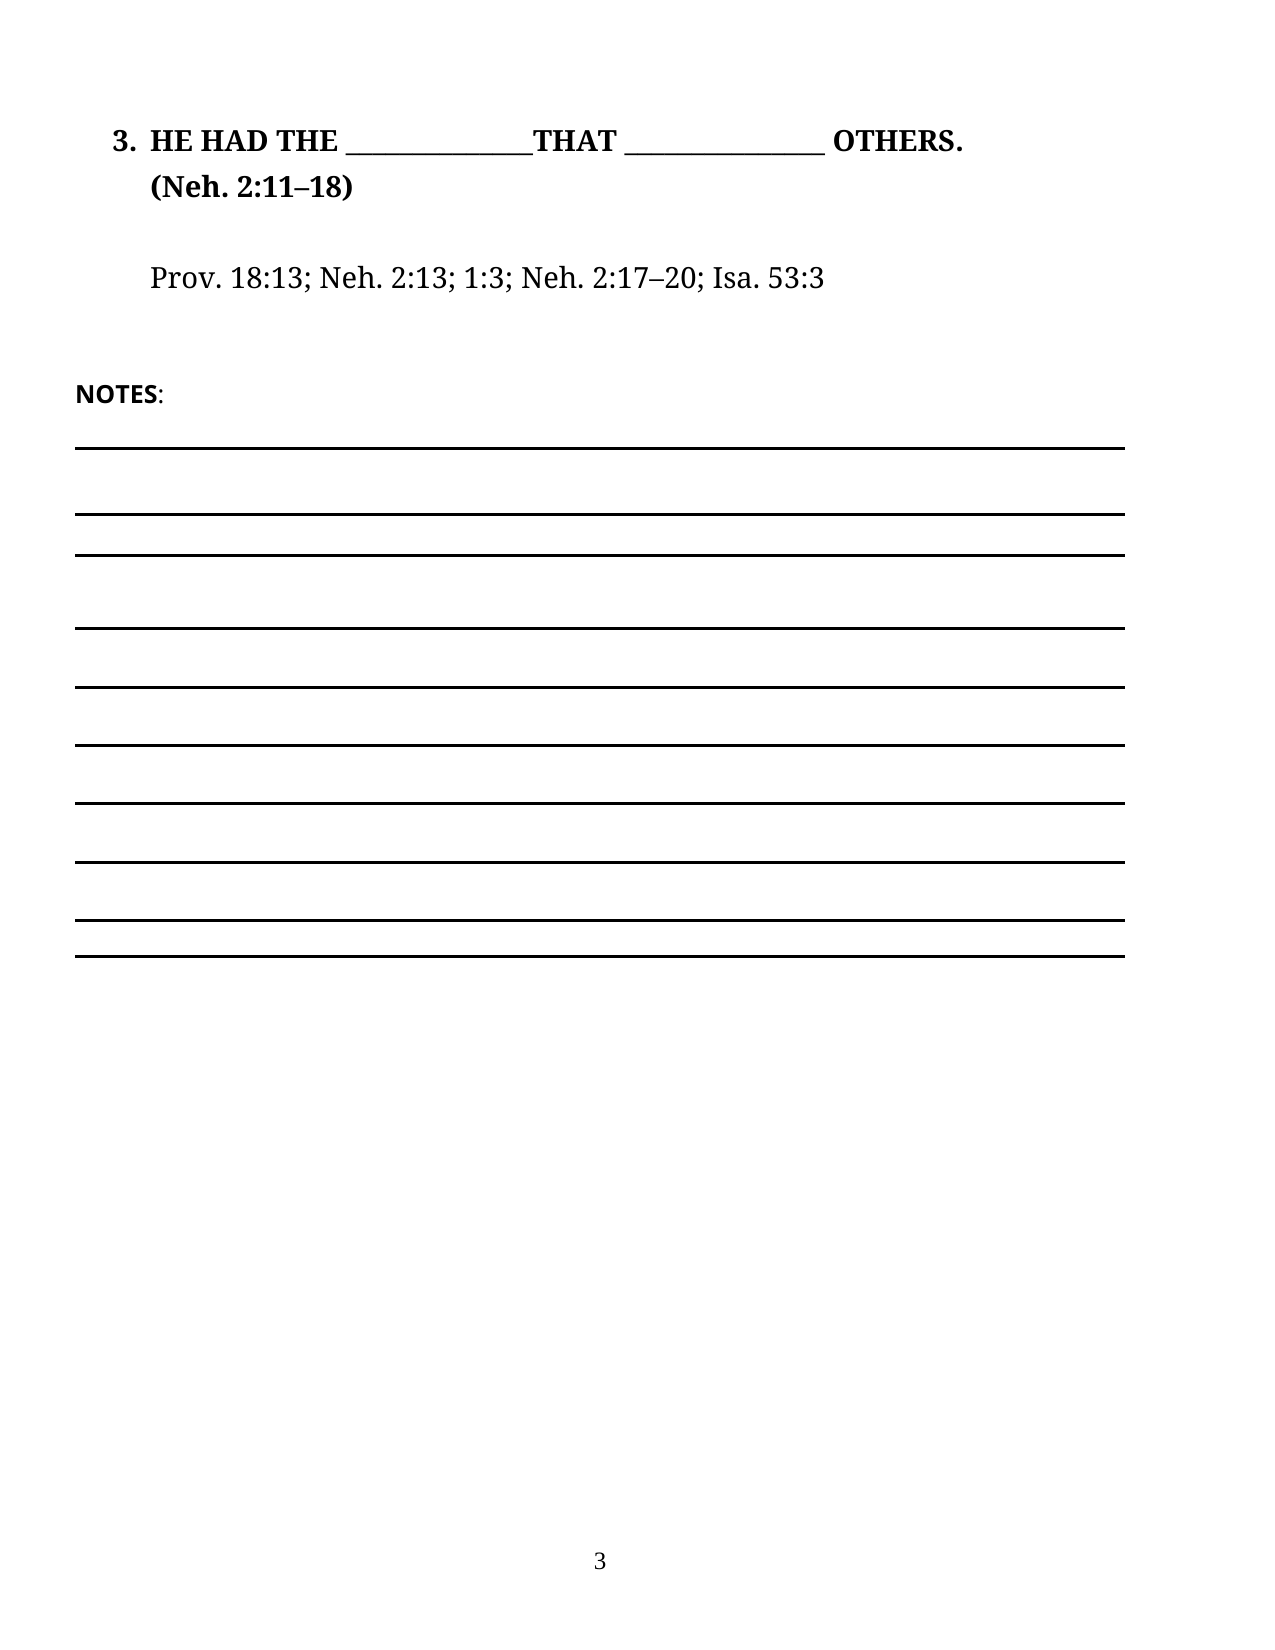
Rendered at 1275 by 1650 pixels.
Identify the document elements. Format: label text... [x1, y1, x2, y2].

text (Neh. 2:11–18) [150, 166, 1125, 206]
text Prov. 18:13; Neh. 2:13; 1:3; Neh. 2:17–20; Isa. 53:3 [75, 257, 1125, 297]
list HE HAD THE ______________THAT _______________ OTHERS. [112, 121, 1125, 160]
text NOTES: [75, 377, 1125, 411]
